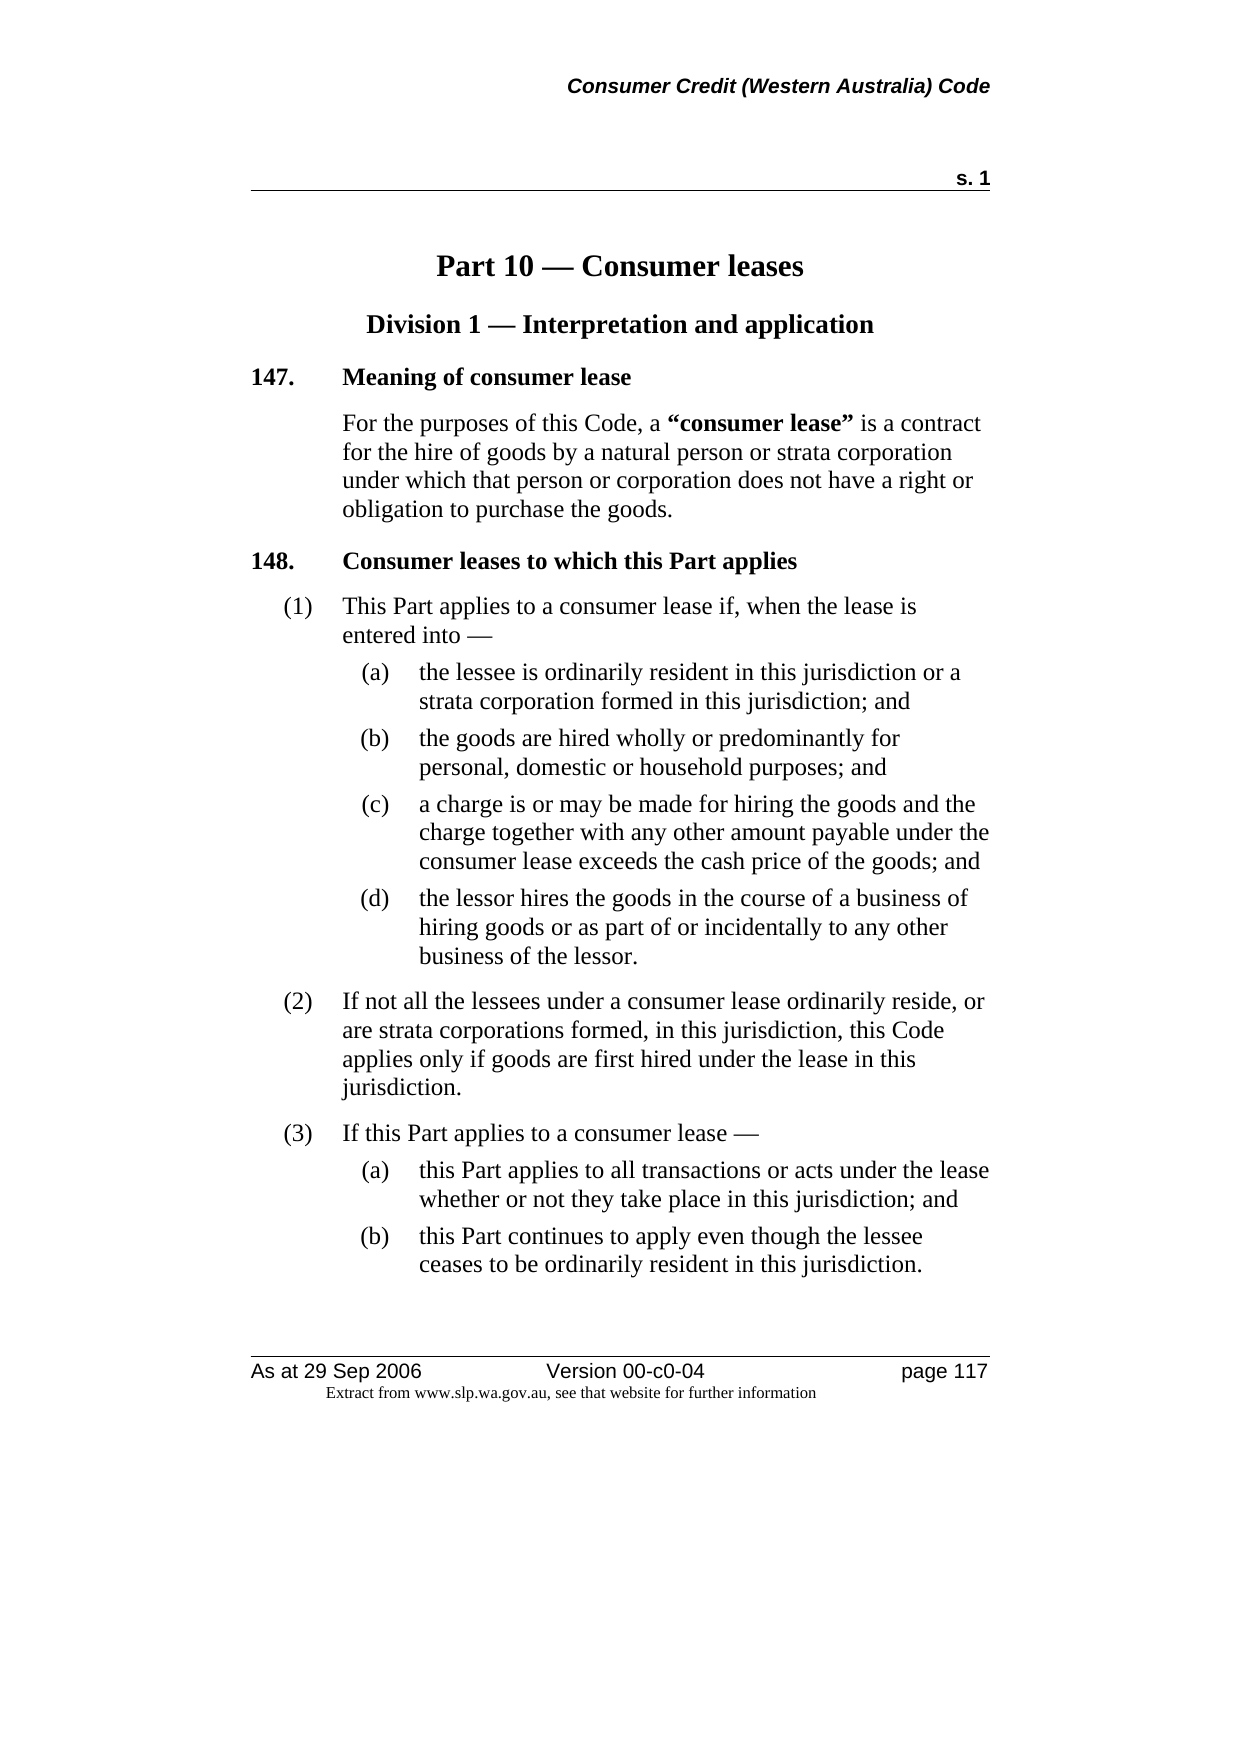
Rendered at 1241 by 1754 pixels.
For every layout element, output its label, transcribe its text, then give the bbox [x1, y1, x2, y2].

subtitle 148. Consumer leases to which this Part applies [251, 546, 990, 574]
text (b) this Part continues to apply even though the lessee ceases to be ordinarily resident in this jurisdiction. [251, 1221, 990, 1278]
text (1) This Part applies to a consumer lease if, when the lease is entered into — [251, 591, 990, 649]
text (b) the goods are hired wholly or predominantly for personal, domestic or household purposes; and [251, 723, 990, 780]
subtitle Part 10 — Consumer leases [251, 247, 990, 283]
text (a) this Part applies to all transactions or acts under the lease whether or not they take place in this jurisdiction; and [251, 1155, 990, 1212]
text (c) a charge is or may be made for hiring the goods and the charge together with any other amount payable under the consumer lease exceeds the cash price of the goods; and [251, 789, 990, 875]
text (3) If this Part applies to a consumer lease — [251, 1118, 990, 1147]
text (a) the lessee is ordinarily resident in this jurisdiction or a strata corporation formed in this jurisdiction; and [251, 657, 990, 714]
subtitle Division 1 — Interpretation and application [251, 308, 990, 339]
text For the purposes of this Code, a “consumer lease” is a contract for the hire of goods by a natural person or strata corporation under which that person or corporation does not have a right or obligation to purchase the goods. [251, 408, 990, 523]
subtitle 147. Meaning of consumer lease [251, 362, 990, 391]
text (2) If not all the lessees under a consumer lease ordinarily reside, or are strata corporations formed, in this jurisdiction, this Code applies only if goods are first hired under the lease in this jurisdiction. [251, 986, 990, 1101]
text (d) the lessor hires the goods in the course of a business of hiring goods or as part of or incidentally to any other business of the lessor. [251, 883, 990, 969]
